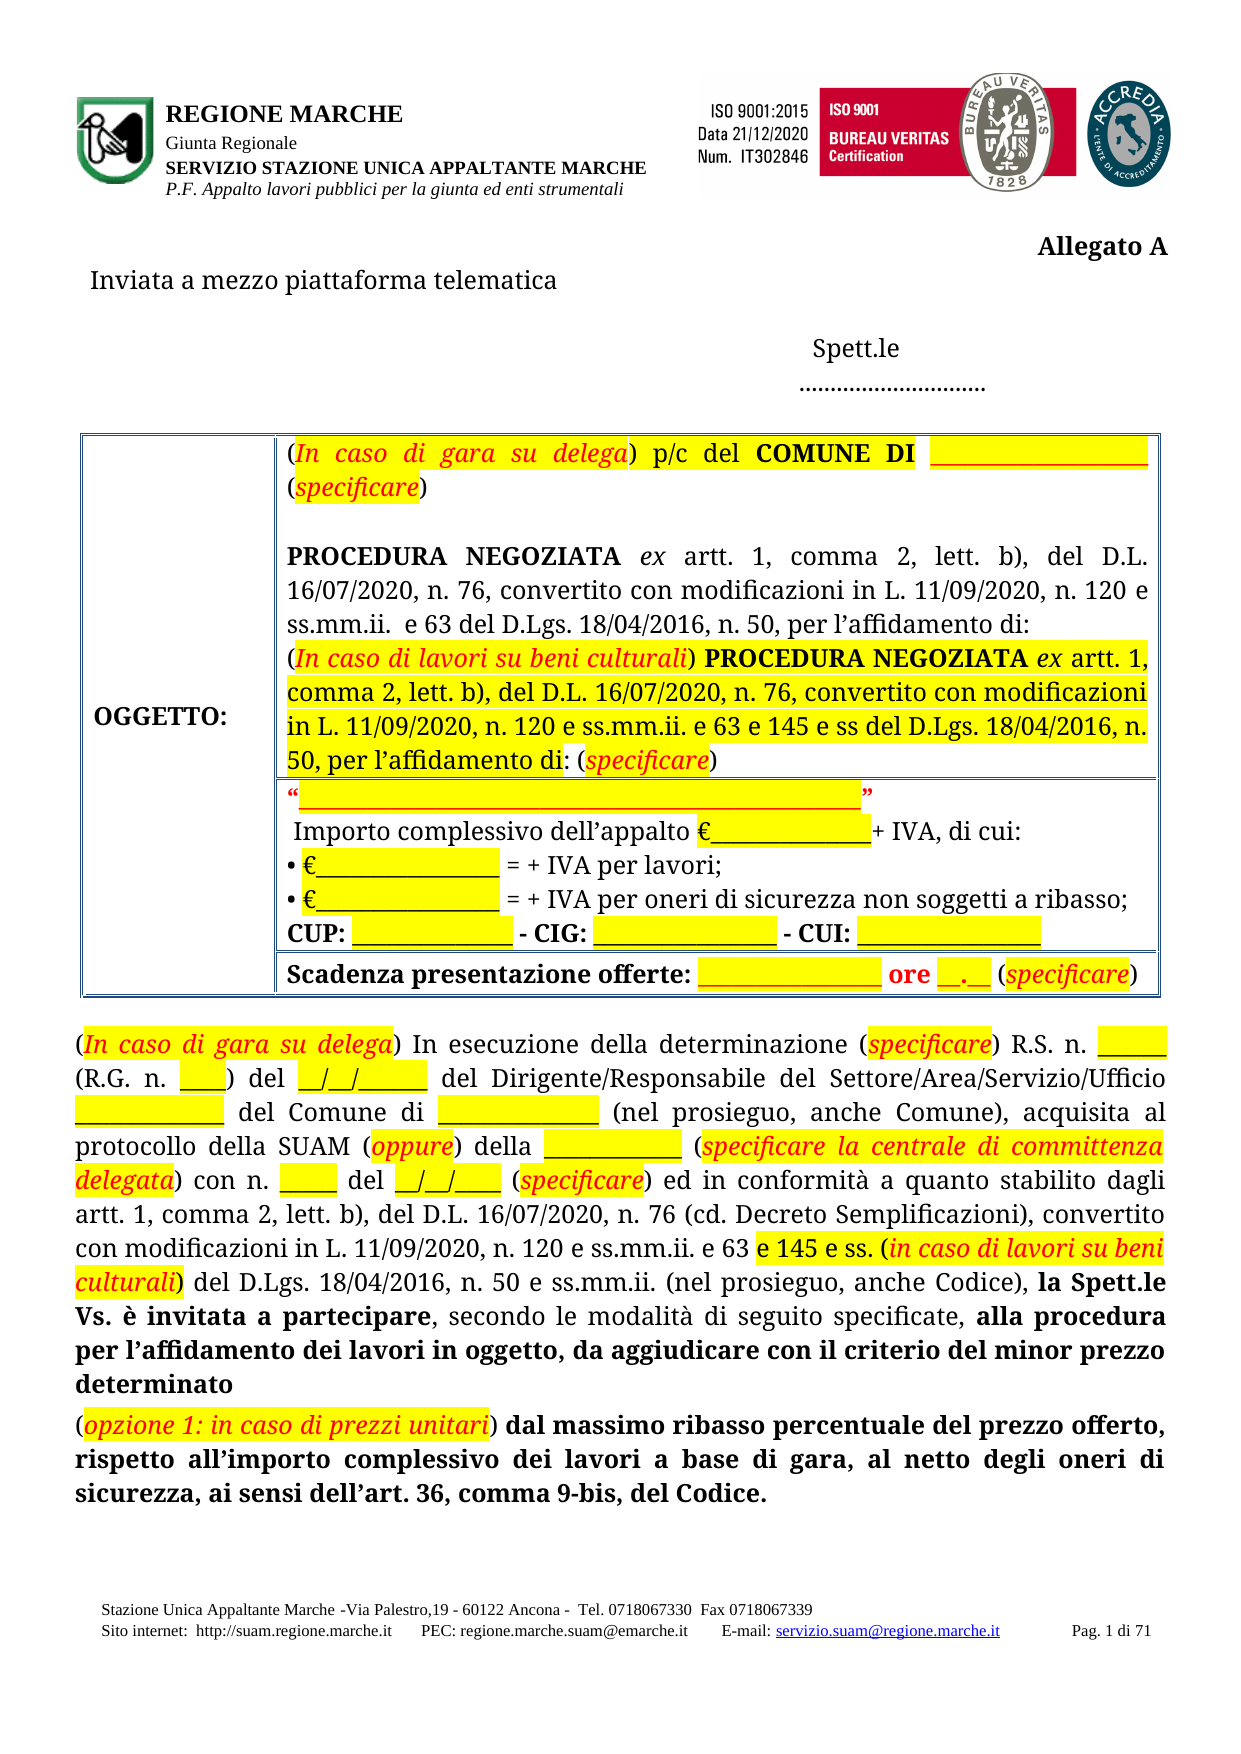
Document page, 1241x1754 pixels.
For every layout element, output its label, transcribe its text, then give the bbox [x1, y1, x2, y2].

text (opzione 1: in caso di prezzi unitari) dal massimo ribasso percentuale del prezzo offerto, rispetto all’importo complessivo dei lavori a base di gara, al netto degli oneri di sicurezza, ai sensi dell’art. 36, comma 9-bis, del Codice. [75, 1407, 1167, 1509]
table_cell “_________________________________________________” Importo complessivo dell’appalto €______________+ IVA, di cui: • €________________ = + IVA per lavori; • €________________ = + IVA per oneri di sicurezza non soggetti a ribasso; CUP: ______________ - CIG: ________________ - CUI: ________________ [277, 777, 1158, 950]
picture [1142, 94, 1151, 105]
text Inviata a mezzo piattaforma telematica [90, 263, 1176, 297]
text Allegato A [75, 228, 1168, 263]
picture [1122, 91, 1130, 97]
picture [698, 73, 1171, 198]
picture [76, 97, 154, 184]
picture [1156, 147, 1162, 154]
text (In caso di gara su delega) In esecuzione della determinazione (specificare) R.S. n. ______ (R.G. n. ____) del __/__/______ del Dirigente/Responsabile del Settore/Area/Servizio/Ufficio _____________ del Comune di ______________ (nel prosieguo, anche Comune), acquisita al protocollo della SUAM (oppure) della ____________ (specificare la centrale di committenza delegata) con n. _____ del __/__/____ (specificare) ed in conformità a quanto stabilito dagli artt. 1, comma 2, lett. b), del D.L. 16/07/2020, n. 76 (cd. Decreto Semplificazioni), convertito con modificazioni in L. 11/09/2020, n. 120 e ss.mm.ii. e 63 e 145 e ss. (in caso di lavori su beni culturali) del D.Lgs. 18/04/2016, n. 50 e ss.mm.ii. (nel prosieguo, anche Codice), la Spett.le Vs. è invitata a partecipare, secondo le modalità di seguito specificate, alla procedura per l’affidamento dei lavori in oggetto, da aggiudicare con il criterio del minor prezzo determinato [75, 1026, 1167, 1401]
table_header OGGETTO: [83, 436, 275, 994]
text .............................. [222, 365, 1176, 399]
table_cell Scadenza presentazione offerte: ________________ ore __.__ (specificare) [275, 950, 1160, 994]
text Spett.le [812, 331, 1176, 365]
table_header (In caso di gara su delega) p/c del COMUNE DI ___________________ (specificare) PROCEDURA NEGOZIATA ex artt. 1, comma 2, lett. b), del D.L. 16/07/2020, n. 76, convertito con modificazioni in L. 11/09/2020, n. 120 e ss.mm.ii. e 63 del D.Lgs. 18/04/2016, n. 50, per l’affidamento di: (In caso di lavori su beni culturali) PROCEDURA NEGOZIATA ex artt. 1, comma 2, lett. b), del D.L. 16/07/2020, n. 76, convertito con modificazioni in L. 11/09/2020, n. 120 e ss.mm.ii. e 63 e 145 e ss del D.Lgs. 18/04/2016, n. 50, per l’affidamento di: (specificare) [275, 436, 1158, 777]
picture [1108, 103, 1150, 165]
